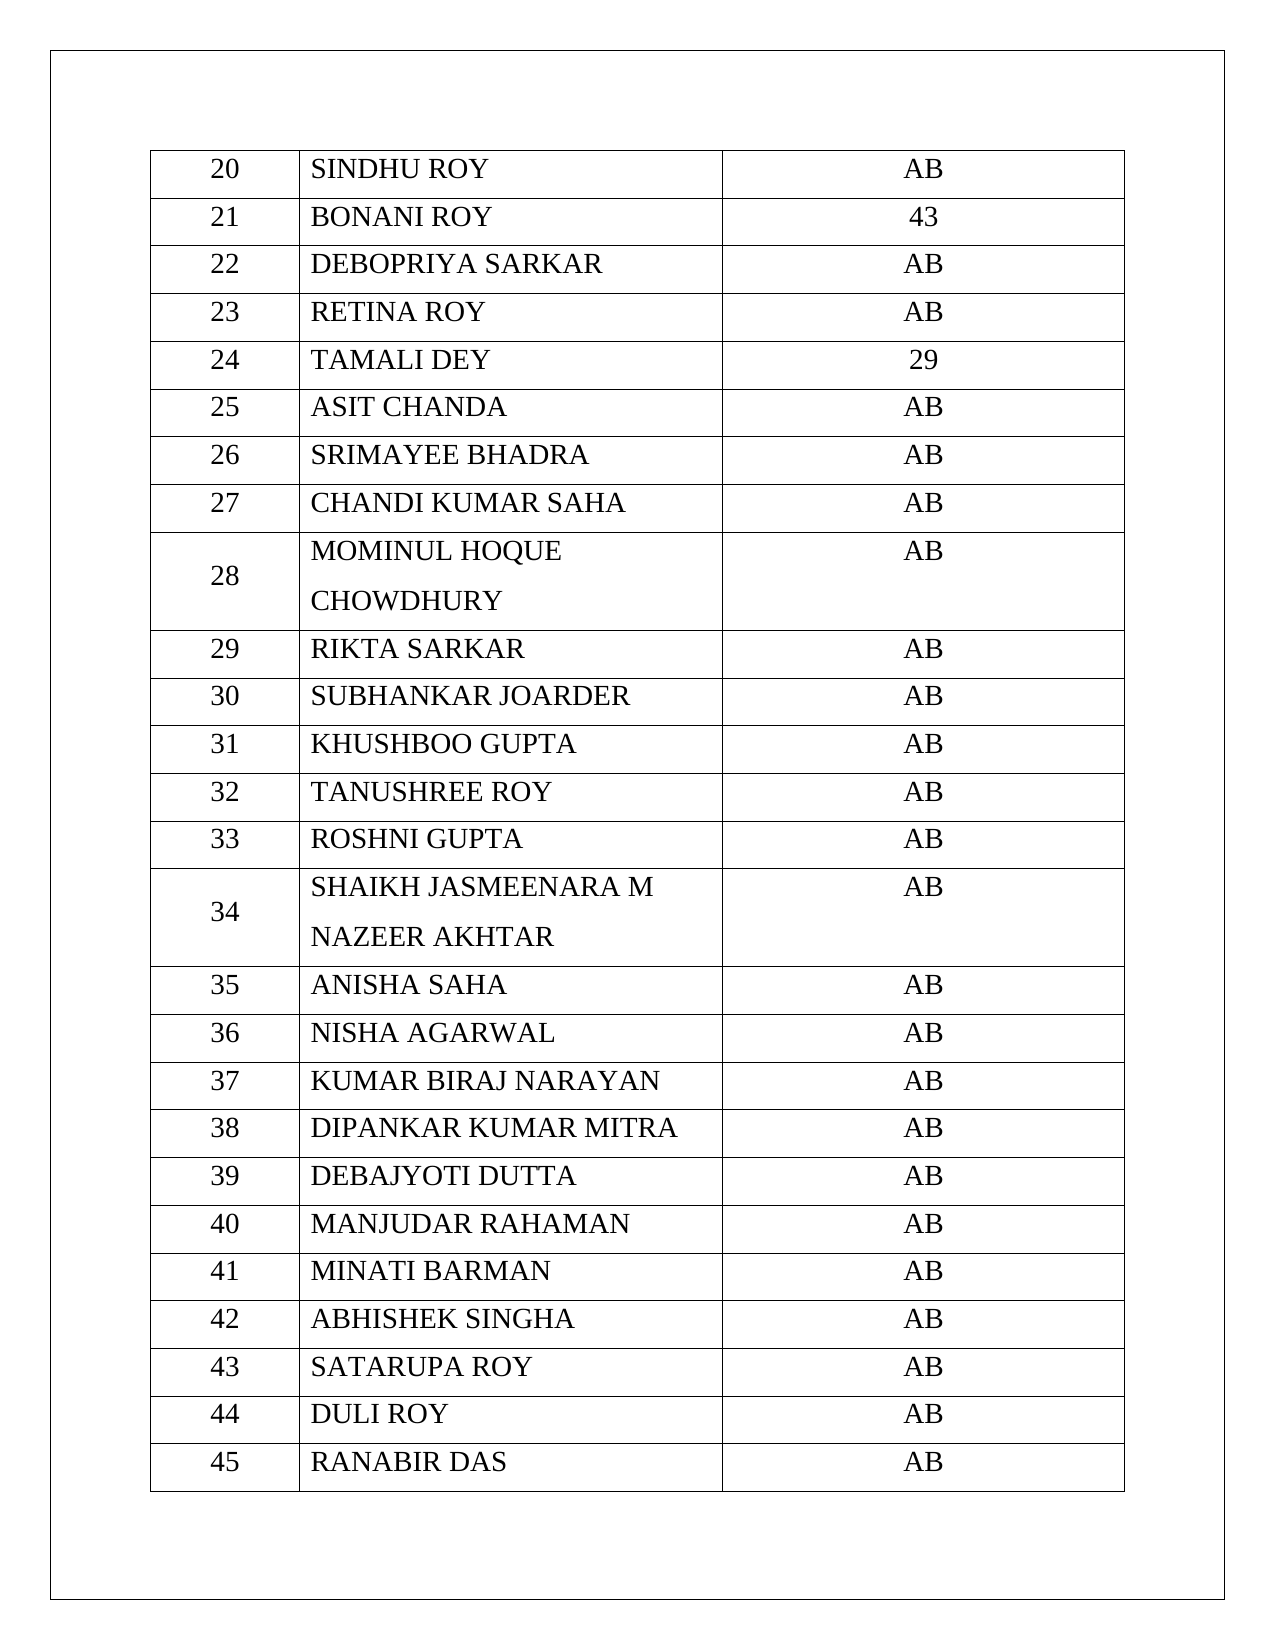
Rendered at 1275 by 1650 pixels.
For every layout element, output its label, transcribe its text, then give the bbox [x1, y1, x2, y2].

table_cell AB [723, 822, 1124, 868]
table_cell RETINA ROY [300, 294, 722, 341]
table_cell AB [723, 967, 1124, 1014]
table_cell 39 [151, 1158, 299, 1205]
table_cell MOMINUL HOQUE CHOWDHURY [300, 533, 722, 630]
table_cell 35 [151, 967, 299, 1014]
table_cell AB [723, 774, 1124, 821]
table_cell CHANDI KUMAR SAHA [300, 485, 722, 532]
table_cell 43 [723, 199, 1124, 245]
table_cell NISHA AGARWAL [300, 1015, 722, 1062]
table_cell RANABIR DAS [300, 1444, 722, 1491]
table_cell 29 [151, 631, 299, 677]
table_cell 45 [151, 1444, 299, 1491]
table_cell AB [723, 1444, 1124, 1491]
table_cell ROSHNI GUPTA [300, 822, 722, 868]
table_cell AB [723, 390, 1124, 436]
table_cell DEBAJYOTI DUTTA [300, 1158, 722, 1205]
table_cell AB [723, 1015, 1124, 1062]
table_cell AB [723, 533, 1124, 630]
table_cell AB [723, 1158, 1124, 1205]
table_cell SATARUPA ROY [300, 1349, 722, 1396]
table_cell 38 [151, 1110, 299, 1157]
table_cell AB [723, 679, 1124, 725]
table_cell MINATI BARMAN [300, 1254, 722, 1300]
table_cell SRIMAYEE BHADRA [300, 437, 722, 484]
table_cell ANISHA SAHA [300, 967, 722, 1014]
table_cell 25 [151, 390, 299, 436]
table_cell 30 [151, 679, 299, 725]
table_cell 43 [151, 1349, 299, 1396]
table_cell 37 [151, 1063, 299, 1109]
table_cell AB [723, 869, 1124, 966]
table_cell AB [723, 1254, 1124, 1300]
table_cell 31 [151, 726, 299, 773]
table_cell AB [723, 1301, 1124, 1348]
table_cell DEBOPRIYA SARKAR [300, 246, 722, 293]
table_cell AB [723, 485, 1124, 532]
table_cell TANUSHREE ROY [300, 774, 722, 821]
table_cell 22 [151, 246, 299, 293]
table_cell SHAIKH JASMEENARA M NAZEER AKHTAR [300, 869, 722, 966]
table_cell 20 [151, 151, 299, 198]
table_cell RIKTA SARKAR [300, 631, 722, 677]
table_cell AB [723, 631, 1124, 677]
table_cell 44 [151, 1397, 299, 1443]
table_cell AB [723, 1206, 1124, 1252]
table_cell AB [723, 151, 1124, 198]
table_cell 34 [151, 869, 299, 966]
table_cell KHUSHBOO GUPTA [300, 726, 722, 773]
table_cell DIPANKAR KUMAR MITRA [300, 1110, 722, 1157]
table_cell AB [723, 1349, 1124, 1396]
table_cell ASIT CHANDA [300, 390, 722, 436]
table_cell 23 [151, 294, 299, 341]
table_cell 41 [151, 1254, 299, 1300]
table_cell AB [723, 294, 1124, 341]
table_cell TAMALI DEY [300, 342, 722, 388]
table_cell 32 [151, 774, 299, 821]
table_cell 26 [151, 437, 299, 484]
table_cell SINDHU ROY [300, 151, 722, 198]
table_cell 27 [151, 485, 299, 532]
table_cell DULI ROY [300, 1397, 722, 1443]
table_cell AB [723, 1397, 1124, 1443]
table_cell 42 [151, 1301, 299, 1348]
table_cell BONANI ROY [300, 199, 722, 245]
table_cell 36 [151, 1015, 299, 1062]
table_cell MANJUDAR RAHAMAN [300, 1206, 722, 1252]
table_cell KUMAR BIRAJ NARAYAN [300, 1063, 722, 1109]
table_cell 40 [151, 1206, 299, 1252]
table_cell SUBHANKAR JOARDER [300, 679, 722, 725]
table_cell 24 [151, 342, 299, 388]
table_cell AB [723, 246, 1124, 293]
table_cell ABHISHEK SINGHA [300, 1301, 722, 1348]
table_cell 33 [151, 822, 299, 868]
table_cell 21 [151, 199, 299, 245]
table_cell 28 [151, 533, 299, 630]
table_cell AB [723, 726, 1124, 773]
table_cell AB [723, 1110, 1124, 1157]
table_cell AB [723, 1063, 1124, 1109]
table_cell 29 [723, 342, 1124, 388]
table_cell AB [723, 437, 1124, 484]
